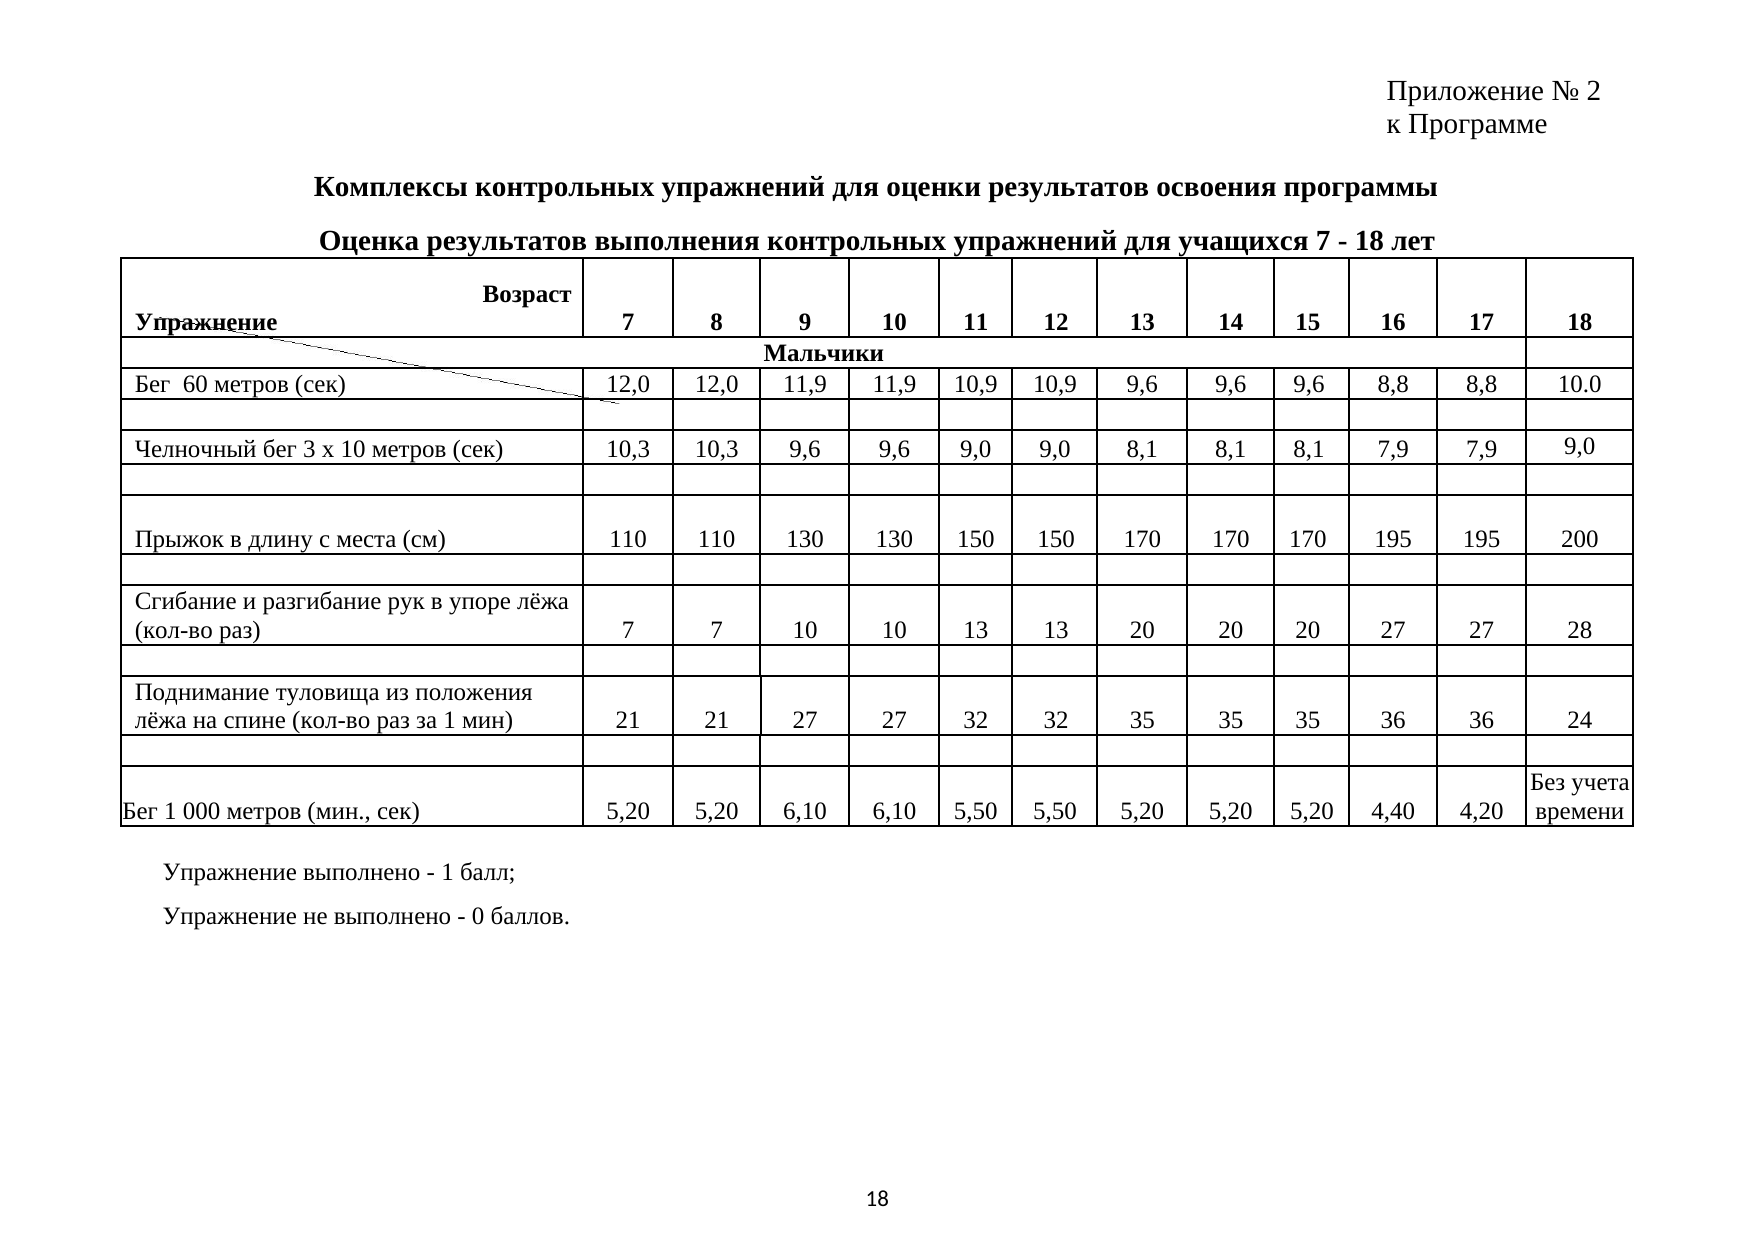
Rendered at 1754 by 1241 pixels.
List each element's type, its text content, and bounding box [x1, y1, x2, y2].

table_cell 35 [1188, 677, 1273, 734]
table_cell Поднимание туловища из положения лёжа на спине (кол-во раз за 1 мин) [122, 677, 582, 734]
table_cell [1275, 646, 1348, 674]
table_cell [1188, 465, 1273, 494]
table_cell [1188, 400, 1273, 429]
table_header 7 [584, 259, 672, 336]
table_cell 35 [1275, 677, 1348, 734]
table_cell [674, 400, 759, 429]
table_header 10 [850, 259, 938, 336]
table_cell 10,9 [1013, 369, 1096, 398]
table_cell Сгибание и разгибание рук в упоре лёжа (кол-во раз) [122, 586, 582, 644]
table_cell 8,8 [1350, 369, 1436, 398]
table_header 15 [1275, 259, 1348, 336]
table_cell Челночный бег 3 х 10 метров (сек) [122, 431, 582, 463]
table_cell [850, 646, 938, 674]
table_cell [1188, 555, 1273, 584]
text Оценка результатов выполнения контрольных упражнений для учащихся 7 - 18 лет [150, 223, 1604, 257]
table_cell 170 [1098, 496, 1186, 553]
table_cell 27 [1438, 586, 1525, 644]
table_cell 32 [1013, 677, 1096, 734]
table_cell 8,1 [1275, 431, 1348, 463]
table_cell [1098, 736, 1186, 765]
table_cell [761, 736, 848, 765]
table_cell 9,6 [761, 431, 848, 463]
table_cell 7 [584, 586, 672, 644]
table_cell 8,1 [1098, 431, 1186, 463]
table_cell 5,20 [1275, 767, 1348, 824]
table_cell 32 [940, 677, 1011, 734]
table_cell [1350, 400, 1436, 429]
table_cell [1527, 736, 1632, 765]
table_cell 10 [761, 586, 848, 644]
table_header 11 [940, 259, 1011, 336]
table_cell 6,10 [850, 767, 938, 824]
table_cell [122, 646, 582, 674]
table_cell [122, 555, 582, 584]
table_cell 9,6 [850, 431, 938, 463]
table_cell [940, 555, 1011, 584]
table_cell 9,0 [1013, 431, 1096, 463]
table_cell 5,20 [584, 767, 672, 824]
table_cell 21 [674, 677, 760, 734]
table_cell [1438, 555, 1525, 584]
table_header 12 [1013, 259, 1096, 336]
table_cell 28 [1527, 586, 1632, 644]
table_cell 5,50 [940, 767, 1011, 824]
table_cell [940, 400, 1011, 429]
table_cell [674, 555, 759, 584]
table_header 16 [1350, 259, 1436, 336]
table_cell 5,50 [1013, 767, 1096, 824]
table_cell [1013, 400, 1096, 429]
table_cell [850, 400, 938, 429]
table_cell 36 [1350, 677, 1436, 734]
table_header 13 [1098, 259, 1186, 336]
table_cell 27 [850, 677, 938, 734]
table_cell [761, 400, 848, 429]
table_cell 7 [674, 586, 759, 644]
table_cell 8,8 [1438, 369, 1525, 398]
table_cell [761, 555, 848, 584]
table_cell 195 [1438, 496, 1525, 553]
table_cell Бег 1 000 метров (мин., сек) [122, 767, 582, 824]
table_cell 170 [1188, 496, 1273, 553]
text Приложение № 2 [898, 73, 1604, 106]
table_cell [1098, 646, 1186, 674]
table_cell 9,6 [1275, 369, 1348, 398]
table_cell 4,40 [1350, 767, 1436, 824]
table_cell 10.0 [1527, 369, 1632, 398]
table_cell 110 [584, 496, 672, 553]
table_cell 35 [1098, 677, 1186, 734]
table_cell [1098, 465, 1186, 494]
table_header 18 [1527, 259, 1632, 336]
table_cell [674, 736, 759, 765]
table_cell 9,0 [1527, 431, 1632, 463]
table_cell [1527, 400, 1632, 429]
table_cell [122, 736, 582, 765]
table_cell Бег 60 метров (сек) [122, 369, 582, 398]
table_cell 10,3 [584, 431, 672, 463]
table_cell [761, 646, 848, 674]
table_cell [674, 646, 759, 674]
table_cell [1350, 555, 1436, 584]
table_cell 7,9 [1438, 431, 1525, 463]
table_cell 110 [674, 496, 759, 553]
table_cell [1188, 736, 1273, 765]
table_cell 20 [1275, 586, 1348, 644]
table_cell [1350, 465, 1436, 494]
table_cell 195 [1350, 496, 1436, 553]
table_cell 13 [940, 586, 1011, 644]
table_cell [1527, 465, 1632, 494]
table_cell [1275, 736, 1348, 765]
table_cell 24 [1527, 677, 1632, 734]
table_cell 10 [850, 586, 938, 644]
table_header 9 [761, 259, 848, 336]
table_cell 6,10 [761, 767, 848, 824]
text Упражнение выполнено - 1 балл; [162, 857, 1604, 886]
table_cell [1438, 465, 1525, 494]
text Комплексы контрольных упражнений для оценки результатов освоения программы [150, 170, 1602, 202]
table_cell [1527, 338, 1632, 367]
table_cell 27 [1350, 586, 1436, 644]
table_cell [1275, 555, 1348, 584]
table_cell [940, 736, 1011, 765]
table_cell 13 [1013, 586, 1096, 644]
table_cell [1013, 736, 1096, 765]
table_cell 20 [1188, 586, 1273, 644]
table_cell 10,9 [940, 369, 1011, 398]
table_cell 200 [1527, 496, 1632, 553]
table_cell 150 [1013, 496, 1096, 553]
table_cell [1098, 555, 1186, 584]
table_cell [122, 465, 582, 494]
table_cell 9,6 [1098, 369, 1186, 398]
table_cell [584, 555, 672, 584]
table_cell 12,0 [584, 369, 672, 398]
table_header Возраст Упражнение [122, 259, 582, 336]
table_cell [1527, 646, 1632, 674]
table_cell Прыжок в длину с места (см) [122, 496, 582, 553]
table_cell [940, 465, 1011, 494]
table_cell 5,20 [1098, 767, 1186, 824]
table_cell 21 [584, 677, 672, 734]
text к Программе [898, 106, 1604, 140]
table_cell 12,0 [674, 369, 759, 398]
table_cell 11,9 [761, 369, 848, 398]
table_cell 20 [1098, 586, 1186, 644]
table_cell [1013, 646, 1096, 674]
table_cell [584, 736, 672, 765]
table_cell 10,3 [674, 431, 759, 463]
table_cell [1013, 465, 1096, 494]
table_cell [122, 400, 582, 429]
table_cell [850, 465, 938, 494]
text Упражнение не выполнено - 0 баллов. [162, 901, 1604, 929]
table_cell [1438, 400, 1525, 429]
table_cell [1350, 736, 1436, 765]
table_cell 5,20 [1188, 767, 1273, 824]
table_cell 9,0 [940, 431, 1011, 463]
table_cell [584, 465, 672, 494]
table_cell 27 [762, 677, 848, 734]
table_header 17 [1438, 259, 1525, 336]
table_cell 130 [761, 496, 848, 553]
table_header 8 [674, 259, 759, 336]
table_cell [1438, 736, 1525, 765]
table_cell [584, 400, 672, 429]
table_cell [584, 646, 672, 674]
table_cell [1275, 465, 1348, 494]
table_cell [940, 646, 1011, 674]
table_cell 170 [1275, 496, 1348, 553]
table_cell [674, 465, 759, 494]
table_cell Мальчики [122, 338, 1525, 367]
table_cell 11,9 [850, 369, 938, 398]
table_cell 130 [850, 496, 938, 553]
table_cell 4,20 [1438, 767, 1525, 824]
table_cell [1275, 400, 1348, 429]
table_cell [1098, 400, 1186, 429]
table_cell [850, 555, 938, 584]
table_cell [761, 465, 848, 494]
table_cell [850, 736, 938, 765]
table_cell [1438, 646, 1525, 674]
table_cell [1350, 646, 1436, 674]
table_cell [1013, 555, 1096, 584]
table_cell 5,20 [674, 767, 759, 824]
table_cell [1527, 555, 1632, 584]
table_cell 8,1 [1188, 431, 1273, 463]
table_header 14 [1188, 259, 1273, 336]
table_cell 7,9 [1350, 431, 1436, 463]
table_cell Без учета времени [1527, 767, 1632, 824]
table_cell 150 [940, 496, 1011, 553]
table_cell [1188, 646, 1273, 674]
table_cell 36 [1438, 677, 1525, 734]
table_cell 9,6 [1188, 369, 1273, 398]
